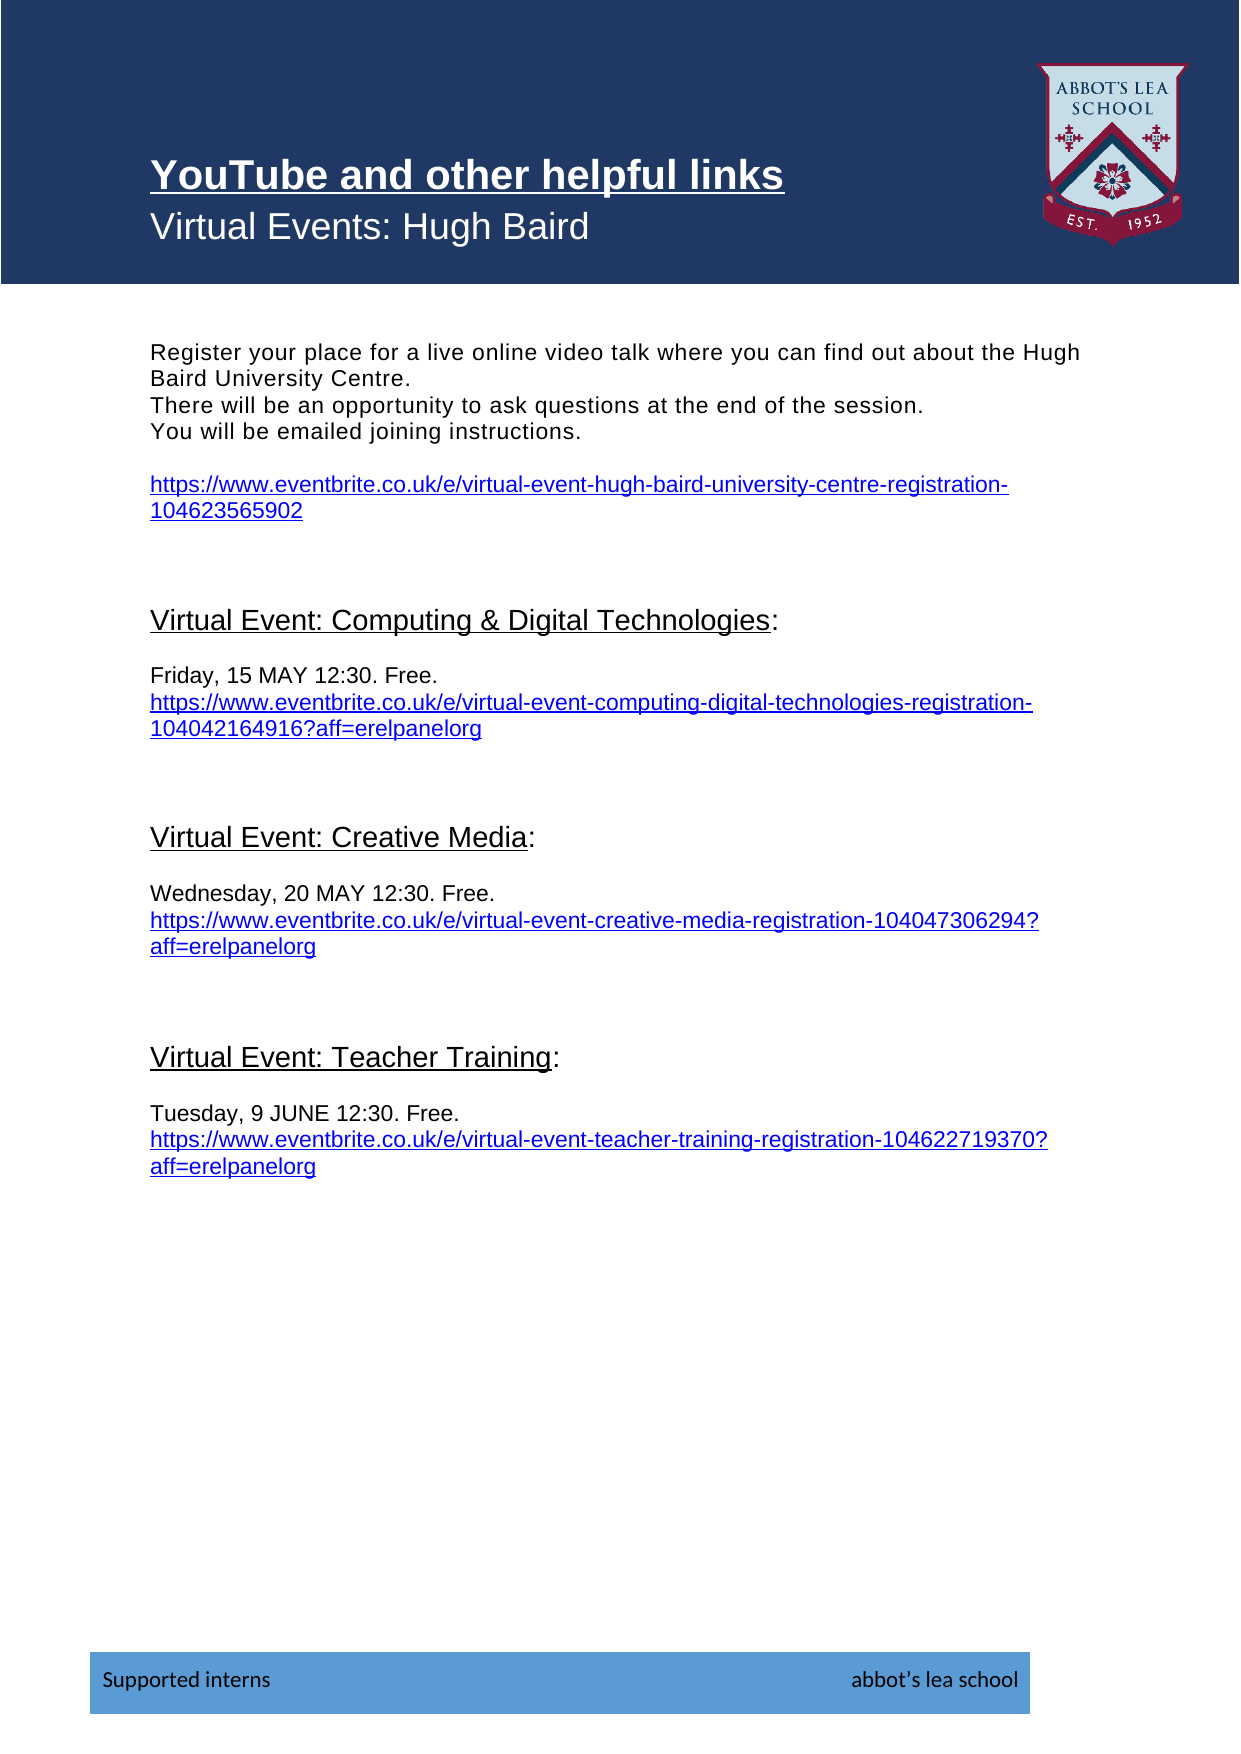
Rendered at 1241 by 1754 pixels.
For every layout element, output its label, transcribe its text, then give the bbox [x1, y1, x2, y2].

text There will be an opportunity to ask questions at the end of the session. [150, 392, 1090, 418]
text Virtual Event: Teacher Training: Tuesday, 9 JUNE 12:30. Free. https://www.eventbrite.co.uk/e/virtual-event-teacher-training-registration-104622719370?aff=erelpanelorg [150, 1040, 1090, 1179]
text You will be emailed joining instructions. https://www.eventbrite.co.uk/e/virtual-event-hugh-baird-university-centre-registration-104623565902 Virtual Event: Computing & Digital Technologies: Friday, 15 MAY 12:30. Free. https://www.eventbrite.co.uk/e/virtual-event-computing-digital-technologies-registration-104042164916?aff=erelpanelorg Virtual Event: Creative Media: Wednesday, 20 MAY 12:30. Free. https://www.eventbrite.co.uk/e/virtual-event-creative-media-registration-104047306294?aff=erelpanelorg [150, 418, 1090, 959]
text Register your place for a live online video talk where you can find out about the Hugh Baird University Centre. [150, 339, 1090, 392]
picture [1036, 63, 1190, 247]
text YouTube and other helpful links Virtual Events: Hugh Baird [150, 150, 1036, 247]
